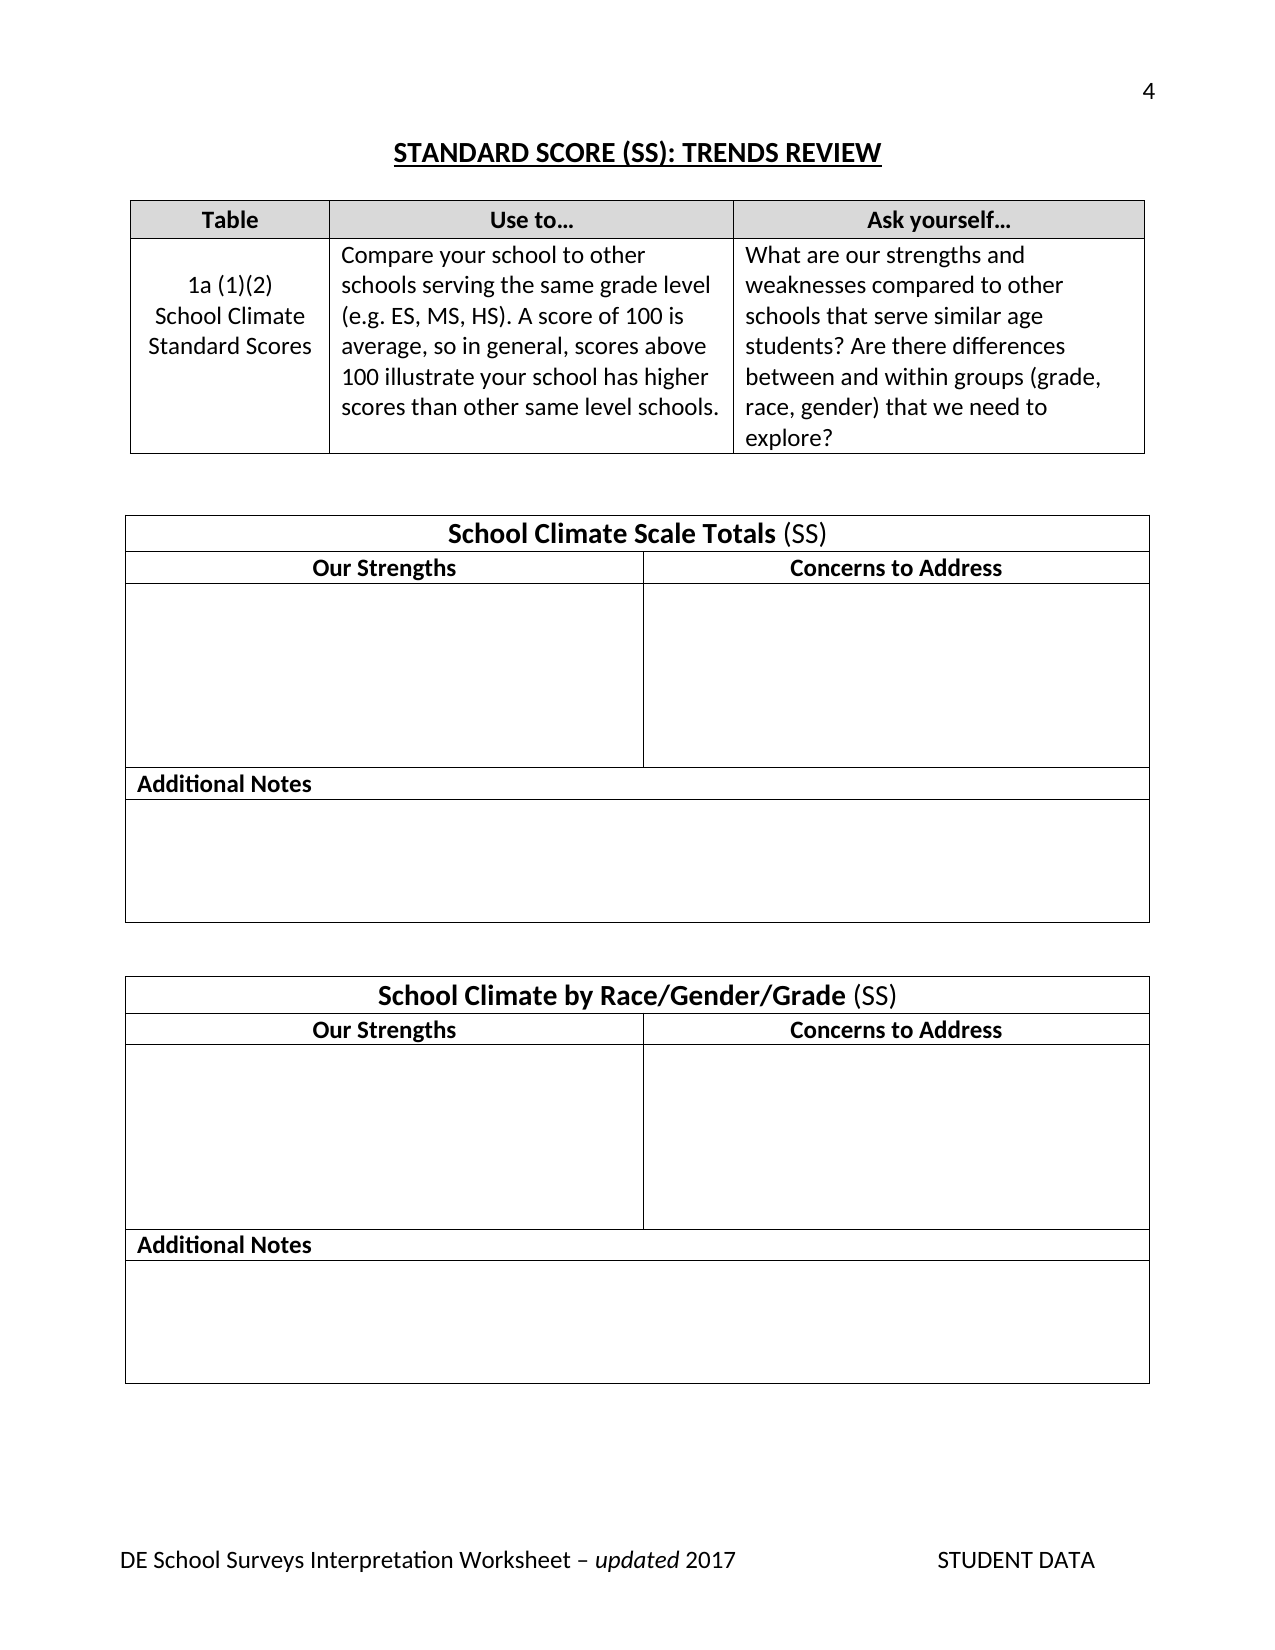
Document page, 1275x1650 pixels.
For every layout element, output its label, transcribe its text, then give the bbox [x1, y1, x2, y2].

table_header Table [131, 201, 329, 238]
table_cell [644, 584, 1149, 767]
table_cell Additional Notes [126, 768, 1149, 798]
table_cell Compare your school to other schools serving the same grade level (e.g. ES, MS, HS). A score of 100 is average, so in general, scores above 100 illustrate your school has higher scores than other same level schools. [330, 239, 733, 452]
table_cell Our Strengths [126, 1014, 643, 1044]
table_cell Concerns to Address [644, 1014, 1149, 1044]
table_cell What are our strengths and weaknesses compared to other schools that serve similar age students? Are there differences between and within groups (grade, race, gender) that we need to explore? [734, 239, 1144, 452]
table_header School Climate by Race/Gender/Grade (SS) [126, 977, 1149, 1013]
table_cell [126, 800, 1149, 922]
table_header School Climate Scale Totals (SS) [126, 516, 1149, 551]
table_cell [126, 1261, 1149, 1383]
table_header Use to… [330, 201, 733, 238]
table_cell Our Strengths [126, 552, 643, 583]
table_cell Concerns to Address [644, 552, 1149, 583]
text STANDARD SCORE (SS): TRENDS REVIEW [120, 134, 1155, 170]
table_cell [126, 1045, 643, 1228]
table_header Ask yourself… [734, 201, 1144, 238]
table_cell 1a (1)(2) School Climate Standard Scores [131, 239, 329, 452]
table_cell Additional Notes [126, 1230, 1149, 1260]
table_cell [644, 1045, 1149, 1228]
table_cell [126, 584, 643, 767]
